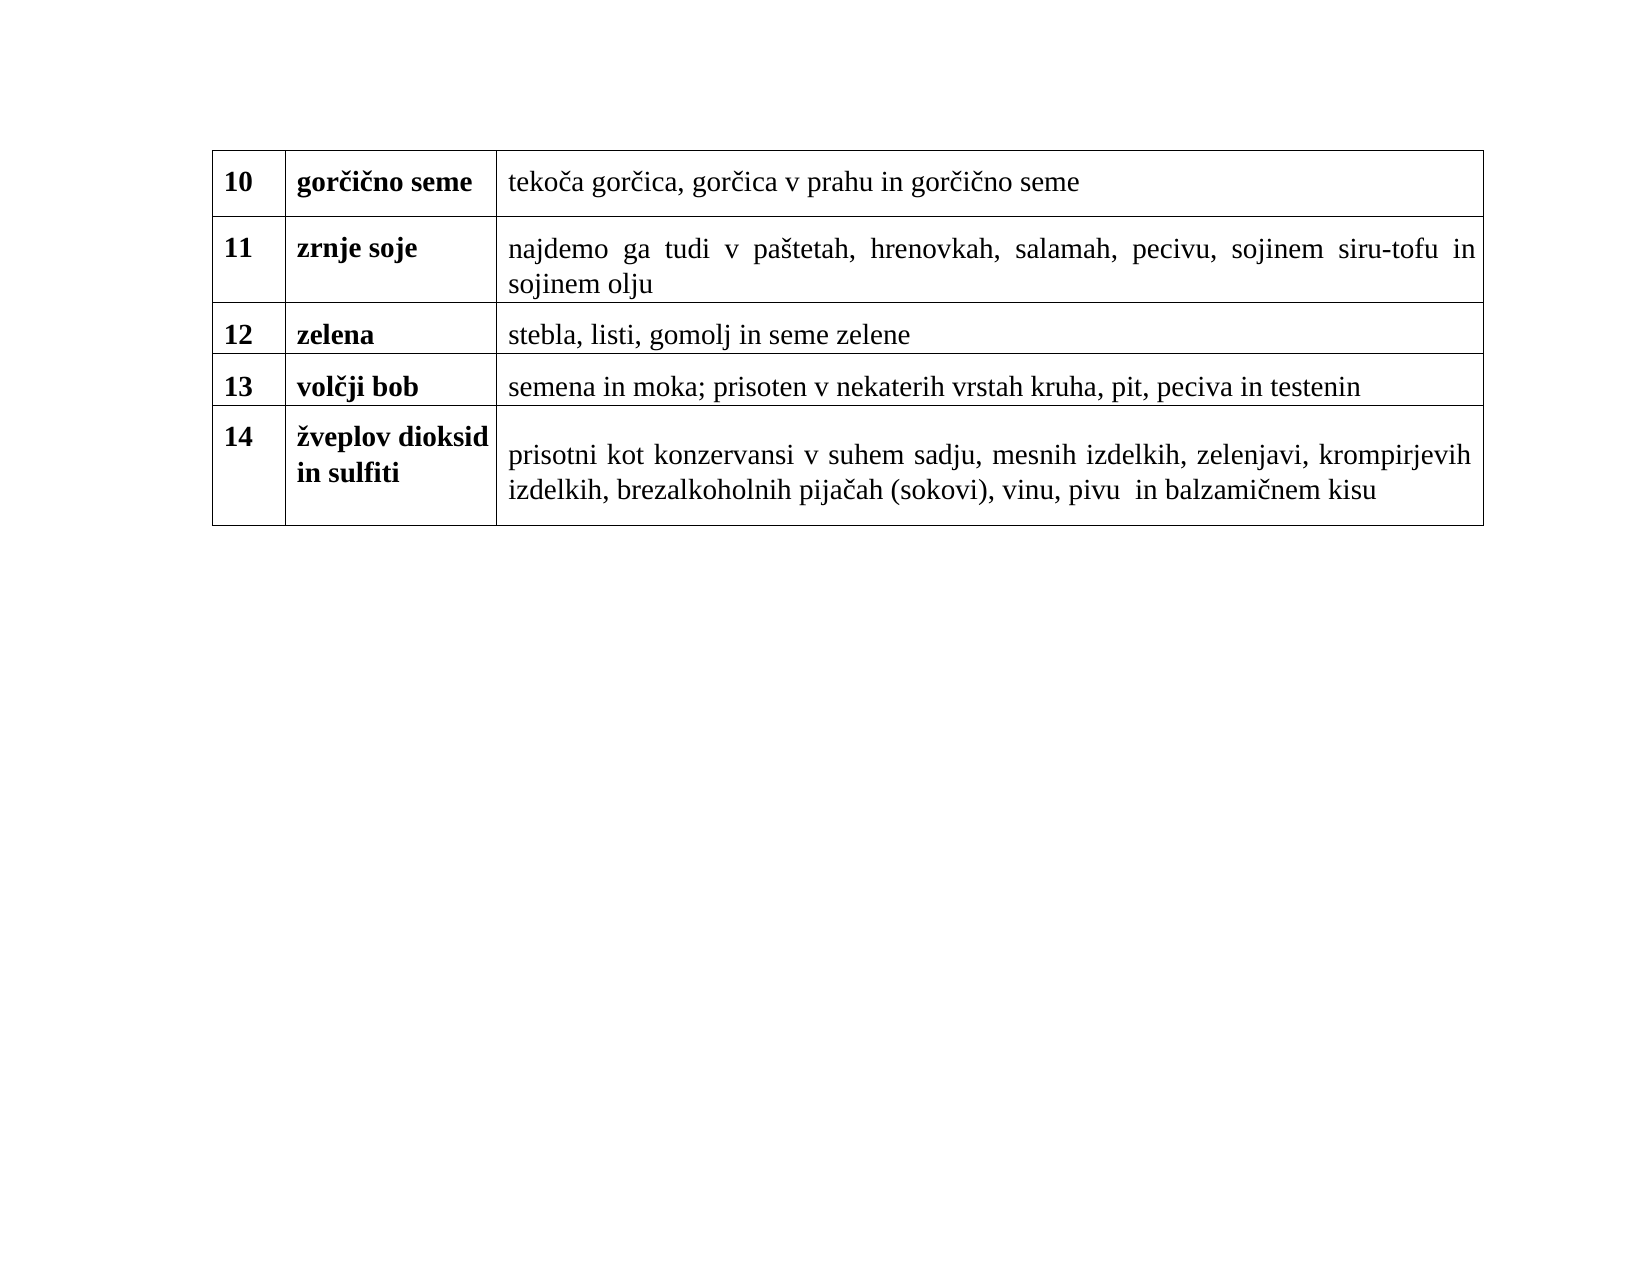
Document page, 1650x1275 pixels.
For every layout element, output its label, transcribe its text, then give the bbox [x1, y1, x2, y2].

table_cell zrnje soje [286, 217, 496, 302]
table_cell najdemo ga tudi v paštetah, hrenovkah, salamah, pecivu, sojinem siru-tofu in sojinem olju [497, 217, 1483, 302]
table_cell tekoča gorčica, gorčica v prahu in gorčično seme [497, 151, 1483, 216]
table_cell 10 [213, 151, 285, 216]
table_cell 14 [213, 406, 285, 525]
table_cell 13 [213, 354, 285, 405]
table_cell volčji bob [286, 354, 496, 405]
table_cell gorčično seme [286, 151, 496, 216]
table_cell zelena [286, 303, 496, 353]
table_cell žveplov dioksid in sulfiti [286, 406, 496, 525]
table_cell 12 [213, 303, 285, 353]
table_cell prisotni kot konzervansi v suhem sadju, mesnih izdelkih, zelenjavi, krompirjevih izdelkih, brezalkoholnih pijačah (sokovi), vinu, pivu in balzamičnem kisu [497, 406, 1483, 525]
table_cell stebla, listi, gomolj in seme zelene [497, 303, 1483, 353]
table_cell semena in moka; prisoten v nekaterih vrstah kruha, pit, peciva in testenin [497, 354, 1483, 405]
table_cell 11 [213, 217, 285, 302]
